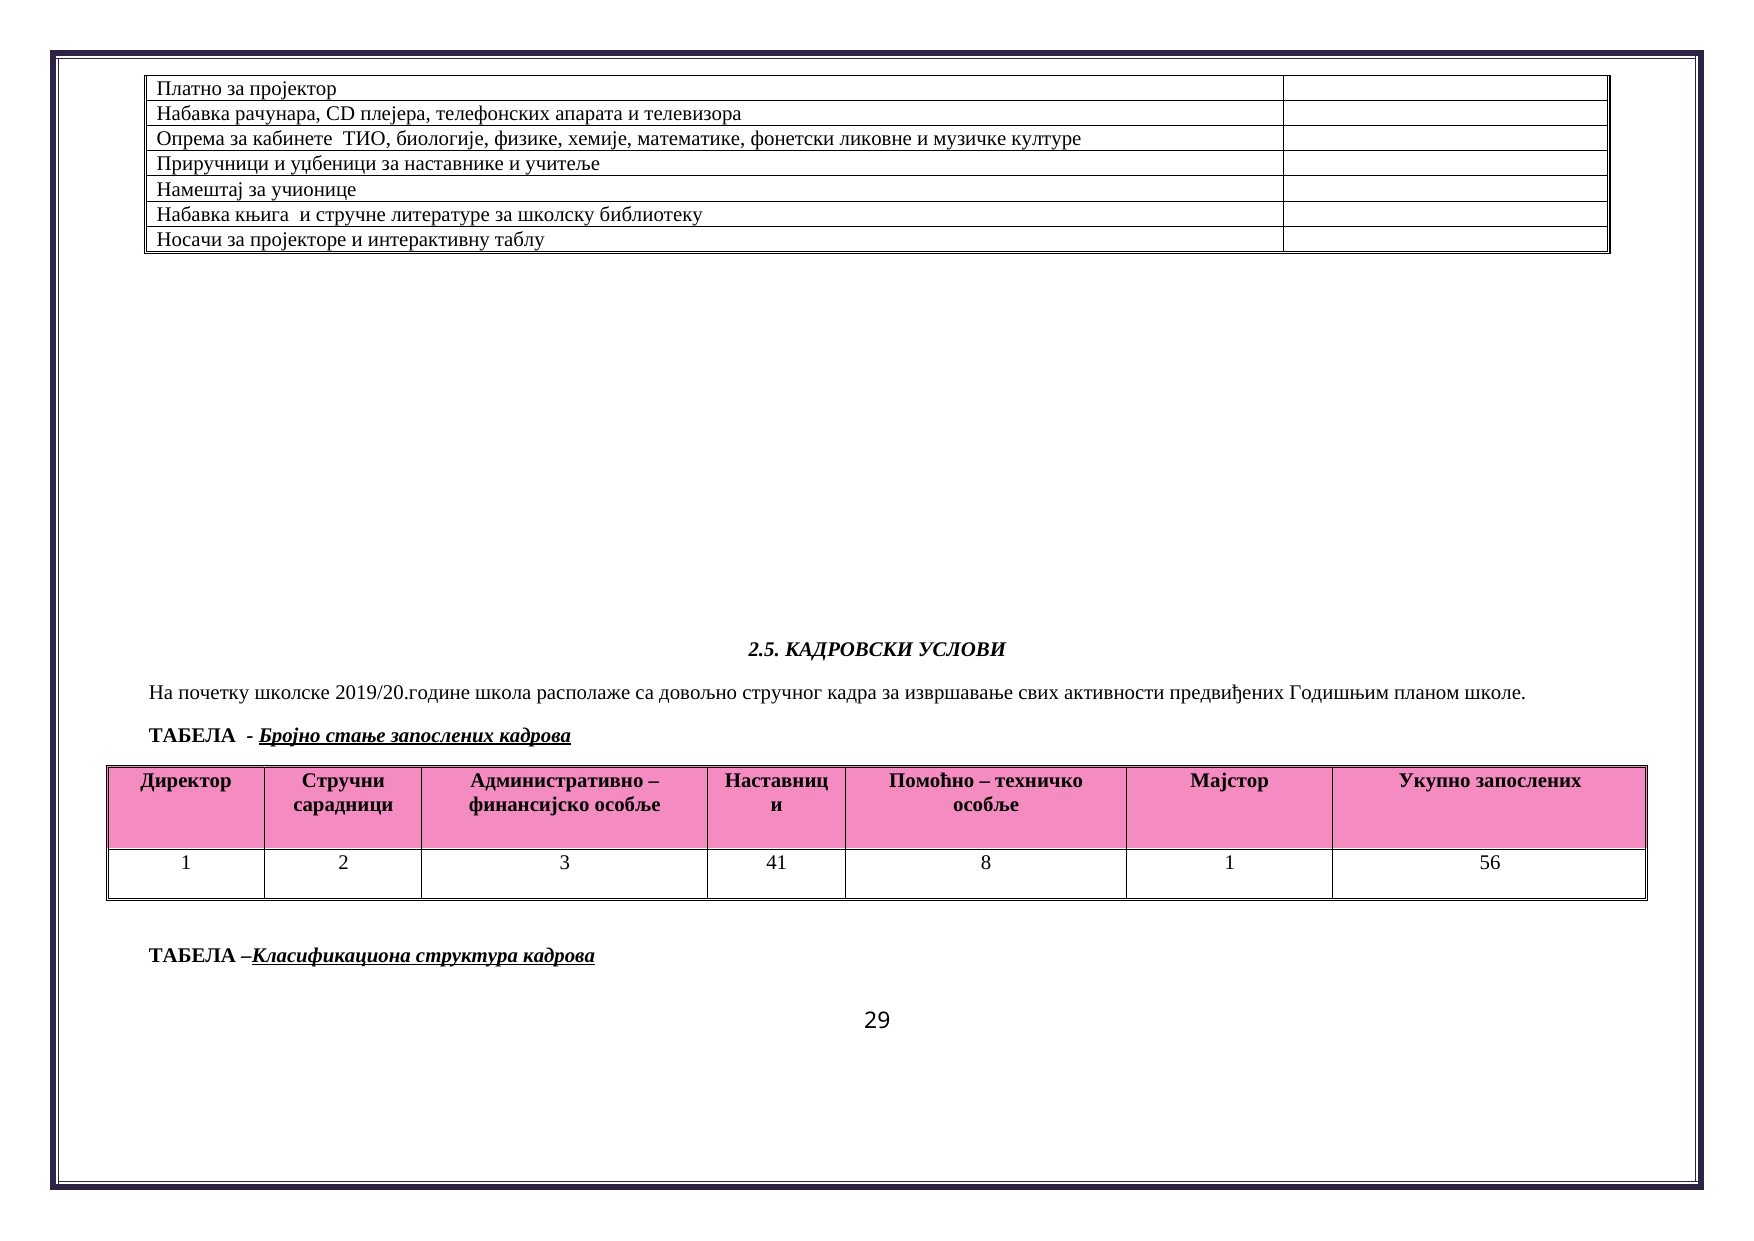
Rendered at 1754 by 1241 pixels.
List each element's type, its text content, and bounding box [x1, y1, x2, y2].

table_cell 41 [708, 850, 845, 898]
table_cell [1284, 151, 1607, 175]
table_cell 1 [1127, 850, 1332, 898]
table_header Административно – финансијско особље [422, 768, 707, 848]
table_header Директор [109, 768, 264, 848]
table_cell [1284, 101, 1607, 125]
table_cell 3 [422, 850, 707, 898]
table_cell [1284, 126, 1607, 150]
table_cell [1284, 176, 1607, 201]
table_header Наставници [708, 768, 845, 848]
table_cell Платно за пројектор [147, 76, 1283, 100]
text ТАБЕЛА - Бројно стање запослених кадрова [75, 722, 1679, 747]
table_cell Набавка књига и стручне литературе за школску библиотеку [147, 202, 1283, 226]
table_header Укупно запослених [1333, 768, 1645, 848]
table_header Мајстор [1127, 768, 1332, 848]
table_cell Намештај за учионице [147, 176, 1283, 201]
text 2.5. КАДРОВСКИ УСЛОВИ [75, 637, 1679, 661]
table_header Стручни сарадници [265, 768, 421, 848]
table_header Помоћно – техничко особље [846, 768, 1126, 848]
table_cell 8 [846, 850, 1126, 898]
text ТАБЕЛА –Класификациона структура кадрова [75, 943, 1679, 967]
text На почетку школске 2019/20.године школа располаже са довољно стручног кадра за извршавање свих активности предвиђених Годишњим планом школе. [75, 680, 1679, 704]
table_cell [1284, 227, 1607, 251]
table_cell Носачи за пројекторе и интерактивну таблу [147, 227, 1283, 251]
table_cell 56 [1333, 850, 1645, 898]
table_cell 1 [109, 850, 264, 898]
table_cell [1284, 202, 1607, 226]
table_cell 2 [265, 850, 421, 898]
table_cell Приручници и уџбеници за наставнике и учитеље [147, 151, 1283, 175]
table_cell [1284, 76, 1607, 100]
table_cell Опрема за кабинете ТИО, биологије, физике, хемије, математике, фонетски ликовне и музичке културе [147, 126, 1283, 150]
table_cell Набавка рачунара, CD плејера, телефонских апарата и телевизора [147, 101, 1283, 125]
